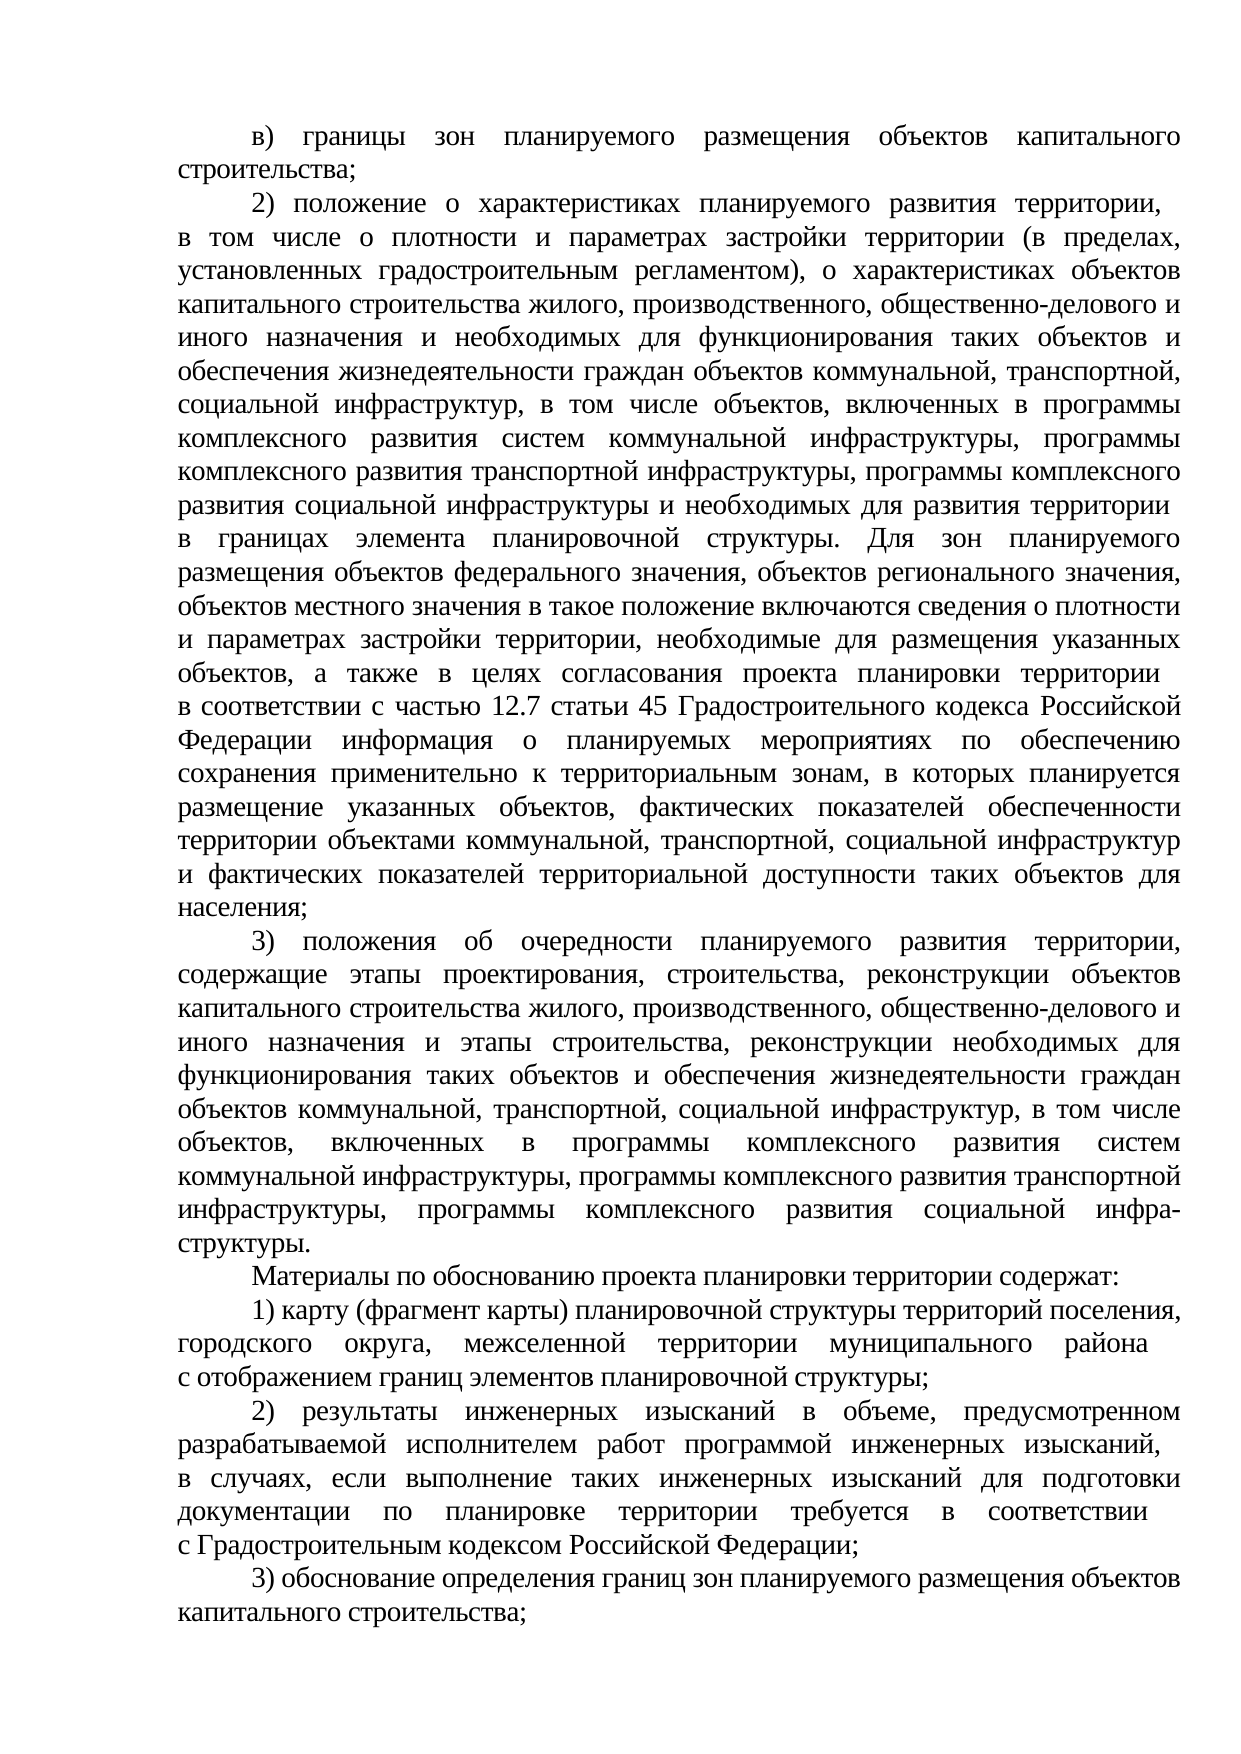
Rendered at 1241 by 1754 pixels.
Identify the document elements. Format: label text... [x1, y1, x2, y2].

text 1) карту (фрагмент карты) планировочной структуры территорий поселения, городского округа, межселенной территории муниципального района с отображением границ элементов планировочной структуры; [177, 1292, 1181, 1393]
text 3) положения об очередности планируемого развития территории, содержащие этапы проектирования, строительства, реконструкции объектов капитального строительства жилого, производственного, общественно-делового и иного назначения и этапы строительства, реконструкции необходимых для функционирования таких объектов и обеспечения жизнедеятельности граждан объектов коммунальной, транспортной, социальной инфраструктур, в том числе объектов, включенных в программы комплексного развития систем коммунальной инфраструктуры, программы комплексного развития транспортной инфраструктуры, программы комплексного развития социальной инфра-структуры. [177, 923, 1181, 1258]
text в) границы зон планируемого размещения объектов капитального строительства; [177, 118, 1181, 185]
text 3) обоснование определения границ зон планируемого размещения объектов капитального строительства; [177, 1560, 1181, 1627]
text 2) результаты инженерных изысканий в объеме, предусмотренном разрабатываемой исполнителем работ программой инженерных изысканий, в случаях, если выполнение таких инженерных изысканий для подготовки документации по планировке территории требуется в соответствии с Градостроительным кодексом Российской Федерации; [177, 1393, 1181, 1560]
text 2) положение о характеристиках планируемого развития территории, в том числе о плотности и параметрах застройки территории (в пределах, установленных градостроительным регламентом), о характеристиках объектов капитального строительства жилого, производственного, общественно-делового и иного назначения и необходимых для функционирования таких объектов и обеспечения жизнедеятельности граждан объектов коммунальной, транспортной, социальной инфраструктур, в том числе объектов, включенных в программы комплексного развития систем коммунальной инфраструктуры, программы комплексного развития транспортной инфраструктуры, программы комплексного развития социальной инфраструктуры и необходимых для развития территории в границах элемента планировочной структуры. Для зон планируемого размещения объектов федерального значения, объектов регионального значения, объектов местного значения в такое положение включаются сведения о плотности и параметрах застройки территории, необходимые для размещения указанных объектов, а также в целях согласования проекта планировки территории в соответствии с частью 12.7 статьи 45 Градостроительного кодекса Российской Федерации информация о планируемых мероприятиях по обеспечению сохранения применительно к территориальным зонам, в которых планируется размещение указанных объектов, фактических показателей обеспеченности территории объектами коммунальной, транспортной, социальной инфраструктур и фактических показателей территориальной доступности таких объектов для населения; [177, 185, 1181, 923]
text Материалы по обоснованию проекта планировки территории содержат: [177, 1258, 1181, 1292]
